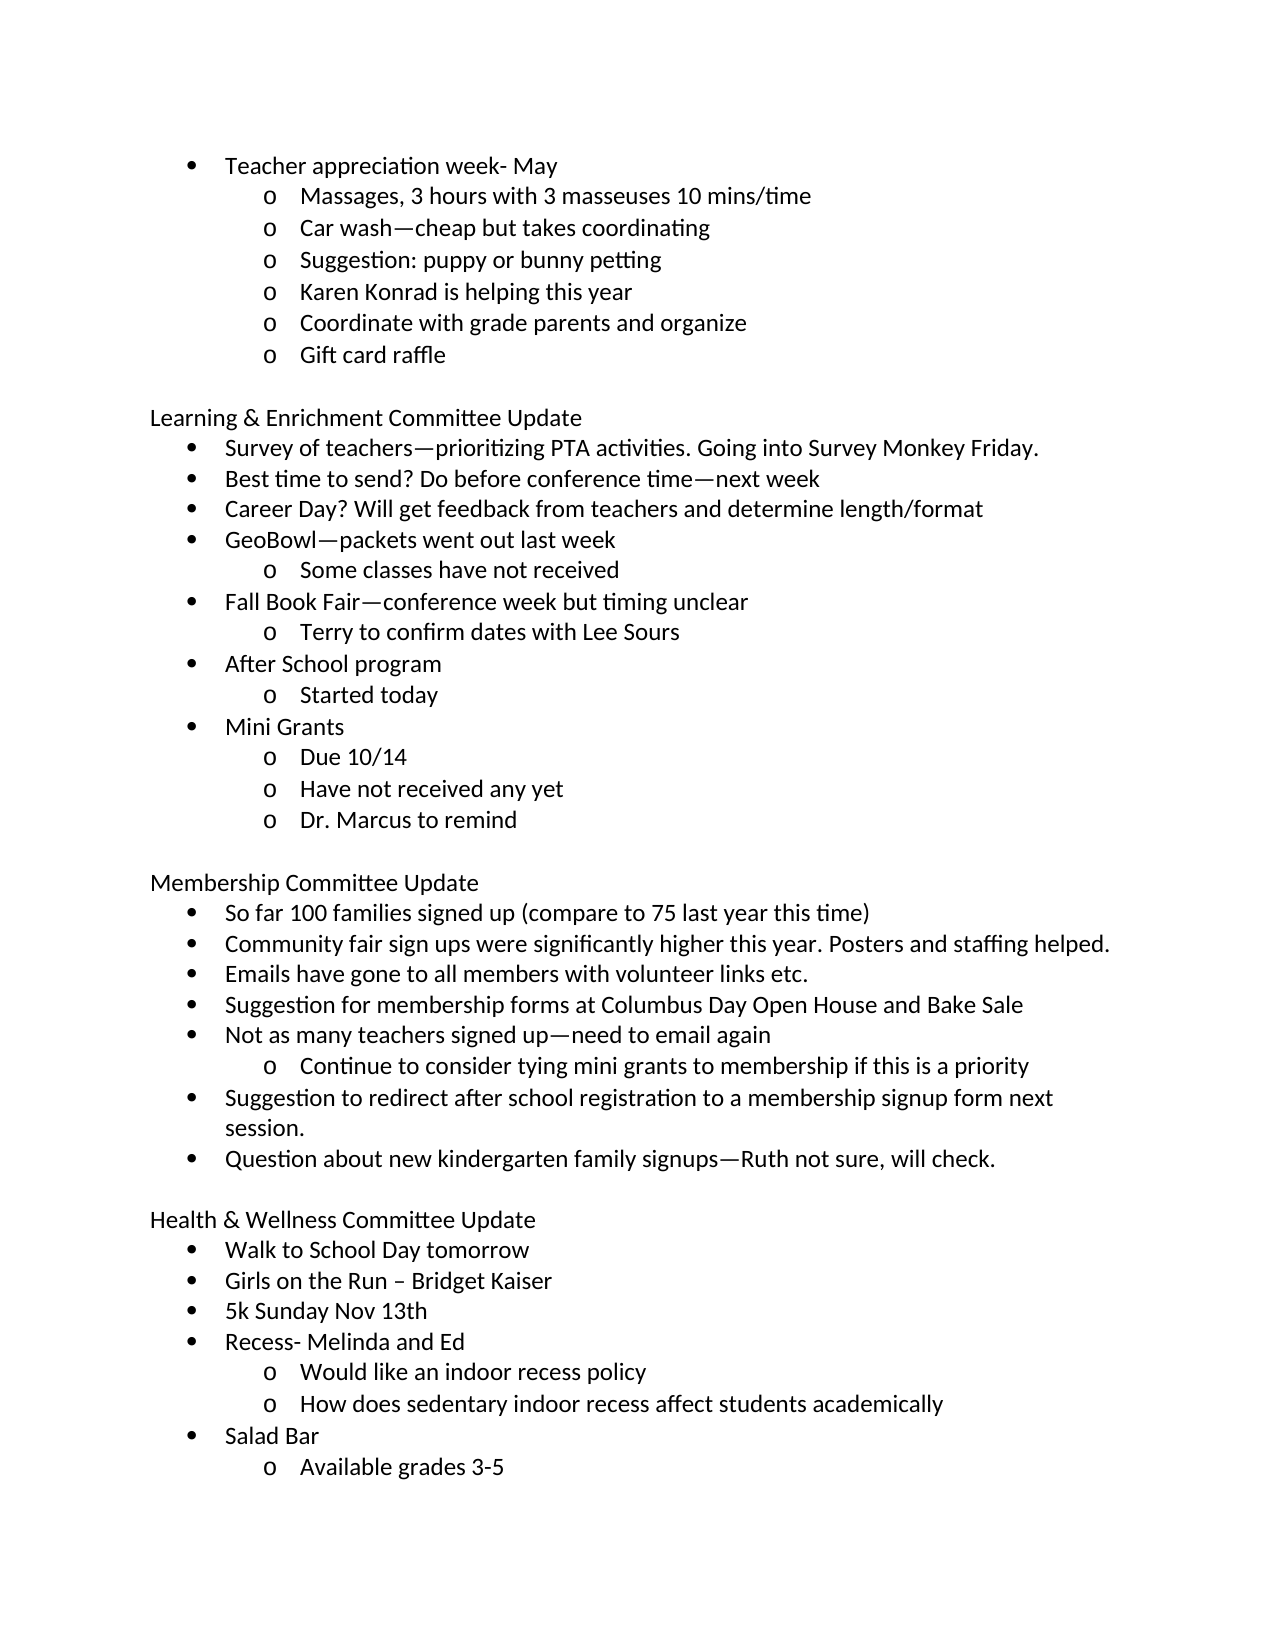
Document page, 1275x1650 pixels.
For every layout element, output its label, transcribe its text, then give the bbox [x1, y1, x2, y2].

list Emails have gone to all members with volunteer links etc. [187, 958, 1125, 989]
list Career Day? Will get feedback from teachers and determine length/format [187, 493, 1125, 524]
list Walk to School Day tomorrow [187, 1234, 1125, 1265]
list So far 100 families signed up (compare to 75 last year this time) [187, 897, 1125, 928]
list Massages, 3 hours with 3 masseuses 10 mins/time [262, 181, 1125, 212]
list Mini Grants [187, 711, 1125, 741]
list Continue to consider tying mini grants to membership if this is a priority [262, 1050, 1125, 1082]
list Dr. Marcus to remind [262, 805, 1125, 836]
list Car wash—cheap but takes coordinating [262, 212, 1125, 244]
list Suggestion: puppy or bunny petting [262, 244, 1125, 276]
list Started today [262, 679, 1125, 711]
list Karen Konrad is helping this year [262, 276, 1125, 308]
list Salad Bar [187, 1420, 1125, 1451]
list How does sedentary indoor recess affect students academically [262, 1388, 1125, 1420]
list Recess- Melinda and Ed [187, 1326, 1125, 1357]
list Best time to send? Do before conference time—next week [187, 463, 1125, 493]
list Not as many teachers signed up—need to email again [187, 1019, 1125, 1050]
list Coordinate with grade parents and organize [262, 308, 1125, 339]
list Teacher appreciation week- May [187, 150, 1125, 181]
list Would like an indoor recess policy [262, 1357, 1125, 1388]
list Due 10/14 [262, 741, 1125, 773]
list Gift card raffle [262, 339, 1125, 371]
list Community fair sign ups were significantly higher this year. Posters and staffing helped. [187, 928, 1125, 958]
text Learning & Enrichment Committee Update [150, 402, 1125, 432]
list Suggestion for membership forms at Columbus Day Open House and Bake Sale [187, 989, 1125, 1019]
list After School program [187, 648, 1125, 679]
list Suggestion to redirect after school registration to a membership signup form next session. [187, 1082, 1125, 1143]
list Fall Book Fair—conference week but timing unclear [187, 586, 1125, 617]
list Have not received any yet [262, 773, 1125, 805]
text Health & Wellness Committee Update [150, 1204, 1125, 1234]
list Girls on the Run – Bridget Kaiser [187, 1265, 1125, 1296]
list Terry to confirm dates with Lee Sours [262, 617, 1125, 648]
text Membership Committee Update [150, 867, 1125, 897]
list 5k Sunday Nov 13th [187, 1296, 1125, 1326]
list GeoBowl—packets went out last week [187, 524, 1125, 554]
list Available grades 3-5 [262, 1451, 1125, 1482]
list Some classes have not received [262, 554, 1125, 586]
list Question about new kindergarten family signups—Ruth not sure, will check. [187, 1143, 1125, 1173]
list Survey of teachers—prioritizing PTA activities. Going into Survey Monkey Friday. [187, 432, 1125, 463]
